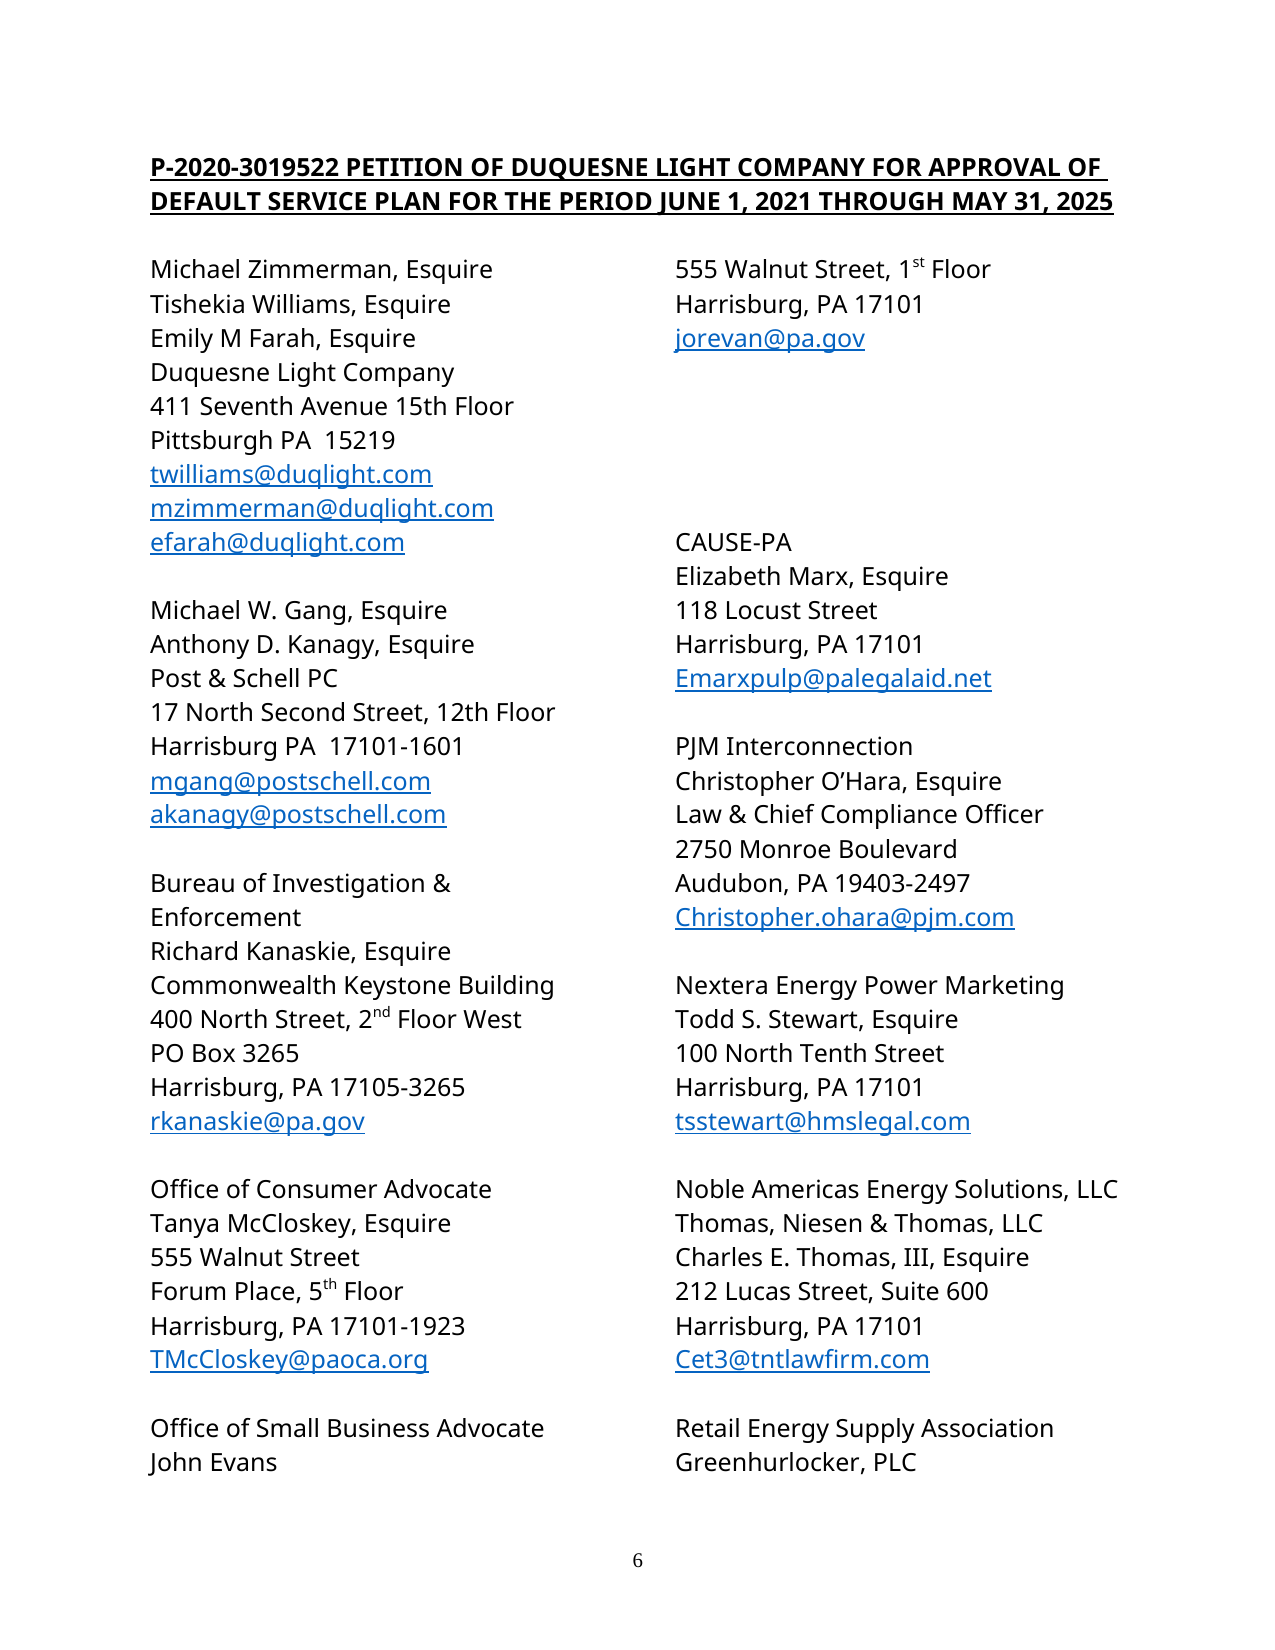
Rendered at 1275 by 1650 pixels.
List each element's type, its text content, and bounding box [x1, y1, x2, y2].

text Bureau of Investigation & Enforcement [150, 865, 600, 933]
text jorevan@pa.gov [675, 320, 1125, 354]
text Law & Chief Compliance Officer [675, 797, 1125, 831]
text 100 North Tenth Street Harrisburg, PA 17101 tsstewart@hmslegal.com [675, 1036, 1125, 1138]
text Commonwealth Keystone Building [150, 967, 600, 1002]
text Todd S. Stewart, Esquire [675, 1002, 1125, 1036]
text Christopher O’Hara, Esquire [675, 763, 1125, 797]
text Post & Schell PC [150, 661, 600, 695]
text Office of Consumer Advocate Tanya McCloskey, Esquire [150, 1172, 600, 1240]
text Greenhurlocker, PLC [675, 1444, 1125, 1478]
text Forum Place, 5th Floor [150, 1274, 600, 1308]
text rkanaskie@pa.gov [150, 1104, 600, 1138]
text Noble Americas Energy Solutions, LLC Thomas, Niesen & Thomas, LLC Charles E. Thomas, III, Esquire [675, 1172, 1125, 1274]
text John Evans [150, 1444, 600, 1478]
text 17 North Second Street, 12th Floor Harrisburg PA 17101-1601 mgang@postschell.com [150, 695, 600, 797]
text 555 Walnut Street, 1st Floor [675, 252, 1125, 286]
text Harrisburg, PA 17105-3265 [150, 1070, 600, 1104]
text Harrisburg, PA 17101-1923 TMcCloskey@paoca.org [150, 1308, 600, 1376]
text Michael Zimmerman, Esquire [150, 252, 600, 286]
text efarah@duqlight.com [150, 525, 600, 559]
text Anthony D. Kanagy, Esquire [150, 627, 600, 661]
text 2750 Monroe Boulevard [675, 831, 1125, 865]
text PJM Interconnection [675, 729, 1125, 763]
text Emily M Farah, Esquire [150, 320, 600, 354]
text Emarxpulp@palegalaid.net [675, 661, 1125, 695]
text Audubon, PA 19403-2497 Christopher.ohara@pjm.com [675, 865, 1125, 933]
text 212 Lucas Street, Suite 600 Harrisburg, PA 17101 Cet3@tntlawfirm.com [675, 1274, 1125, 1376]
text Duquesne Light Company [150, 354, 600, 388]
text 118 Locust Street [675, 593, 1125, 627]
text Harrisburg, PA 17101 [675, 286, 1125, 320]
text mzimmerman@duqlight.com [150, 491, 600, 525]
text Retail Energy Supply Association [675, 1410, 1125, 1444]
text 555 Walnut Street [150, 1240, 600, 1274]
text P-2020-3019522 PETITION OF DUQUESNE LIGHT COMPANY FOR APPROVAL OF DEFAULT SERVICE PLAN FOR THE PERIOD JUNE 1, 2021 THROUGH MAY 31, 2025 [150, 150, 1125, 218]
text PO Box 3265 [150, 1036, 600, 1070]
text Michael W. Gang, Esquire [150, 593, 600, 627]
text 400 North Street, 2nd Floor West [150, 1002, 600, 1036]
text Nextera Energy Power Marketing [675, 967, 1125, 1002]
text Richard Kanaskie, Esquire [150, 933, 600, 967]
text akanagy@postschell.com [150, 797, 600, 831]
text 411 Seventh Avenue 15th Floor Pittsburgh PA 15219 twilliams@duqlight.com [150, 388, 600, 491]
text Tishekia Williams, Esquire [150, 286, 600, 320]
text Harrisburg, PA 17101 [675, 627, 1125, 661]
text Elizabeth Marx, Esquire [675, 559, 1125, 593]
text Office of Small Business Advocate [150, 1410, 600, 1444]
text CAUSE-PA [675, 525, 1125, 559]
